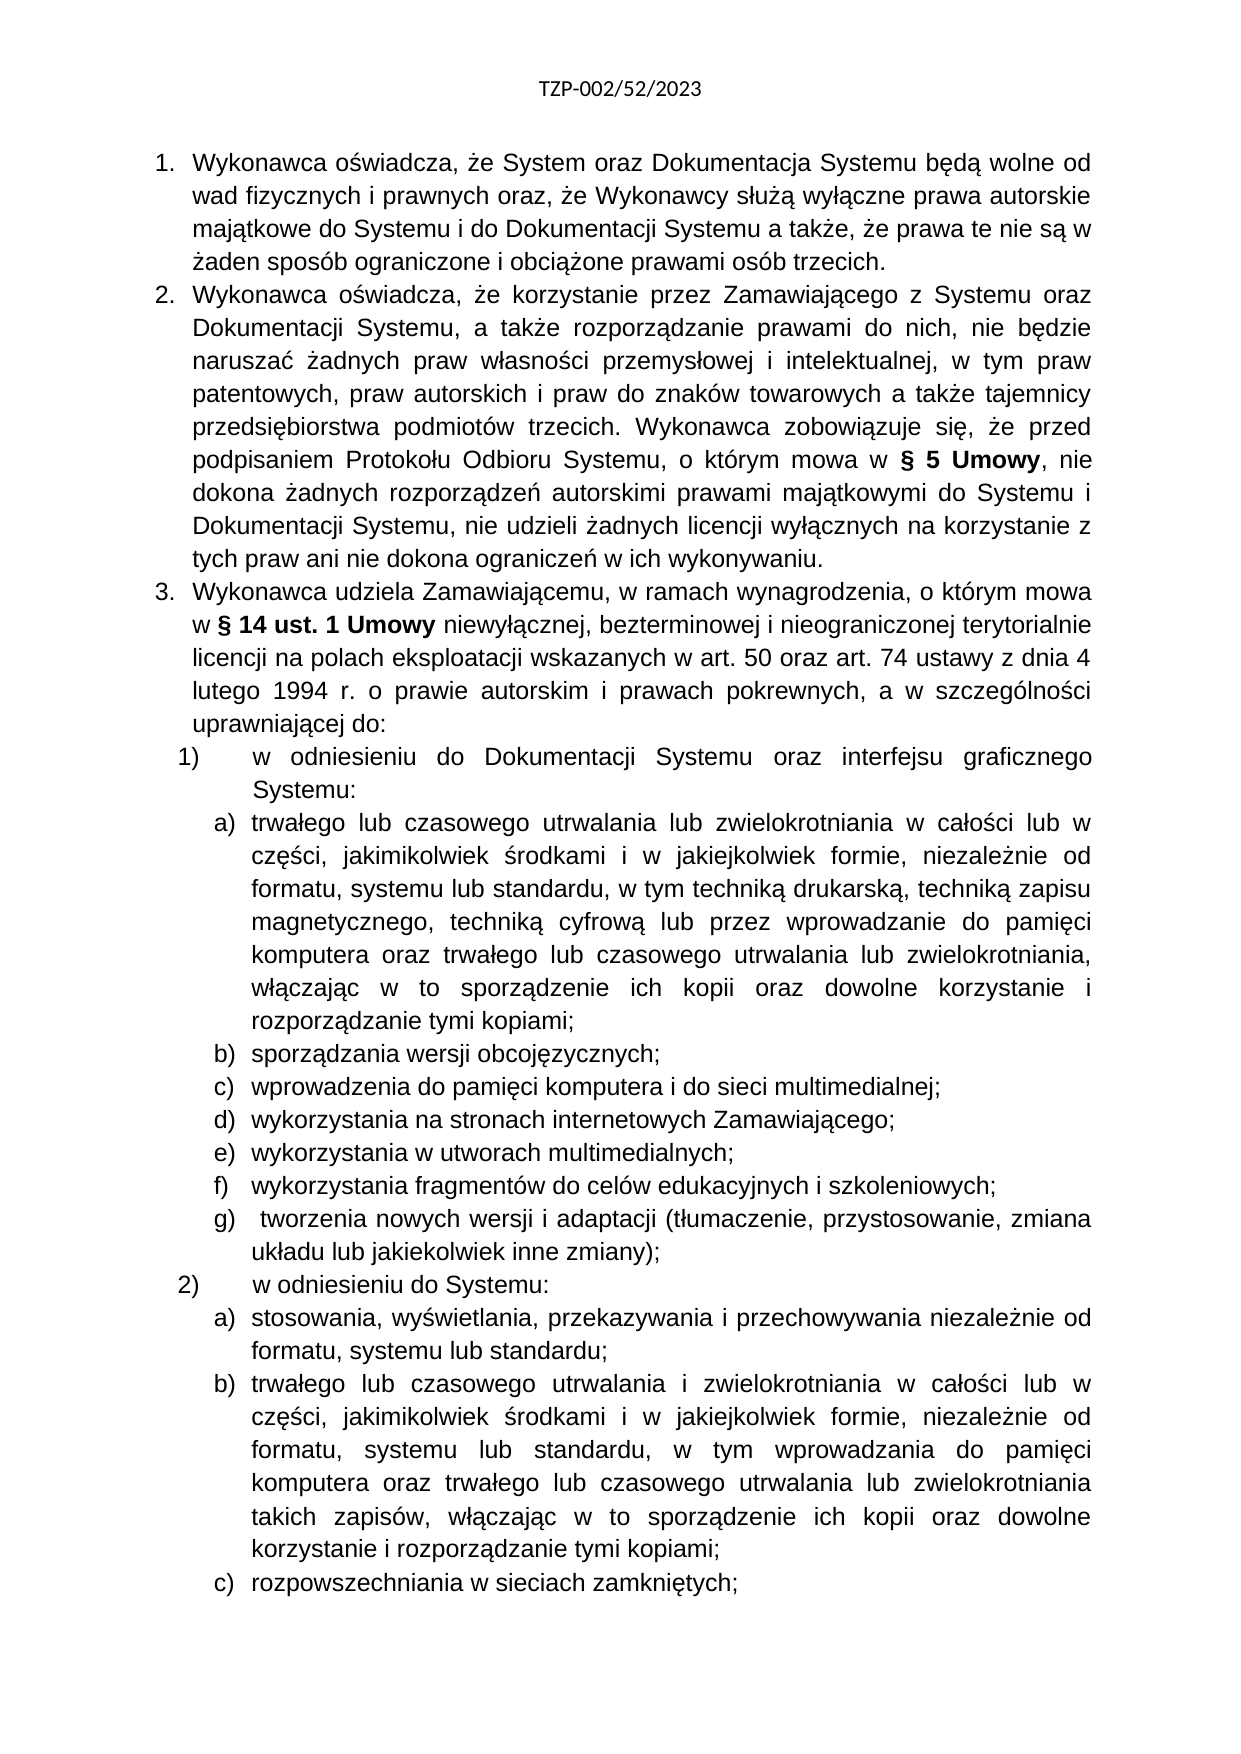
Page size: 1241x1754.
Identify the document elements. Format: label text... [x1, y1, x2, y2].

list sporządzania wersji obcojęzycznych; [213, 1039, 1093, 1068]
list stosowania, wyświetlania, przekazywania i przechowywania niezależnie od formatu, systemu lub standardu; [213, 1303, 1093, 1365]
list Wykonawca oświadcza, że System oraz Dokumentacja Systemu będą wolne od wad fizycznych i prawnych oraz, że Wykonawcy służą wyłączne prawa autorskie majątkowe do Systemu i do Dokumentacji Systemu a także, że prawa te nie są w żaden sposób ograniczone i obciążone prawami osób trzecich. [154, 148, 1093, 275]
list wykorzystania fragmentów do celów edukacyjnych i szkoleniowych; [213, 1171, 1093, 1200]
list wprowadzenia do pamięci komputera i do sieci multimedialnej; [213, 1072, 1093, 1101]
list w odniesieniu do Dokumentacji Systemu oraz interfejsu graficznego Systemu: [177, 742, 1093, 804]
list Wykonawca oświadcza, że korzystanie przez Zamawiającego z Systemu oraz Dokumentacji Systemu, a także rozporządzanie prawami do nich, nie będzie naruszać żadnych praw własności przemysłowej i intelektualnej, w tym praw patentowych, praw autorskich i praw do znaków towarowych a także tajemnicy przedsiębiorstwa podmiotów trzecich. Wykonawca zobowiązuje się, że przed podpisaniem Protokołu Odbioru Systemu, o którym mowa w § 5 Umowy, nie dokona żadnych rozporządzeń autorskimi prawami majątkowymi do Systemu i Dokumentacji Systemu, nie udzieli żadnych licencji wyłącznych na korzystanie z tych praw ani nie dokona ograniczeń w ich wykonywaniu. [154, 280, 1093, 573]
list trwałego lub czasowego utrwalania lub zwielokrotniania w całości lub w części, jakimikolwiek środkami i w jakiejkolwiek formie, niezależnie od formatu, systemu lub standardu, w tym techniką drukarską, techniką zapisu magnetycznego, techniką cyfrową lub przez wprowadzanie do pamięci komputera oraz trwałego lub czasowego utrwalania lub zwielokrotniania, włączając w to sporządzenie ich kopii oraz dowolne korzystanie i rozporządzanie tymi kopiami; [213, 808, 1093, 1035]
list tworzenia nowych wersji i adaptacji (tłumaczenie, przystosowanie, zmiana układu lub jakiekolwiek inne zmiany); [213, 1204, 1093, 1266]
list wykorzystania na stronach internetowych Zamawiającego; [213, 1105, 1093, 1134]
list Wykonawca udziela Zamawiającemu, w ramach wynagrodzenia, o którym mowa w § 14 ust. 1 Umowy niewyłącznej, bezterminowej i nieograniczonej terytorialnie licencji na polach eksploatacji wskazanych w art. 50 oraz art. 74 ustawy z dnia 4 lutego 1994 r. o prawie autorskim i prawach pokrewnych, a w szczególności uprawniającej do: [154, 577, 1093, 738]
list wykorzystania w utworach multimedialnych; [213, 1138, 1093, 1167]
list trwałego lub czasowego utrwalania i zwielokrotniania w całości lub w części, jakimikolwiek środkami i w jakiejkolwiek formie, niezależnie od formatu, systemu lub standardu, w tym wprowadzania do pamięci komputera oraz trwałego lub czasowego utrwalania lub zwielokrotniania takich zapisów, włączając w to sporządzenie ich kopii oraz dowolne korzystanie i rozporządzanie tymi kopiami; [213, 1369, 1093, 1563]
list w odniesieniu do Systemu: [177, 1270, 1093, 1299]
list rozpowszechniania w sieciach zamkniętych; [213, 1567, 1093, 1596]
